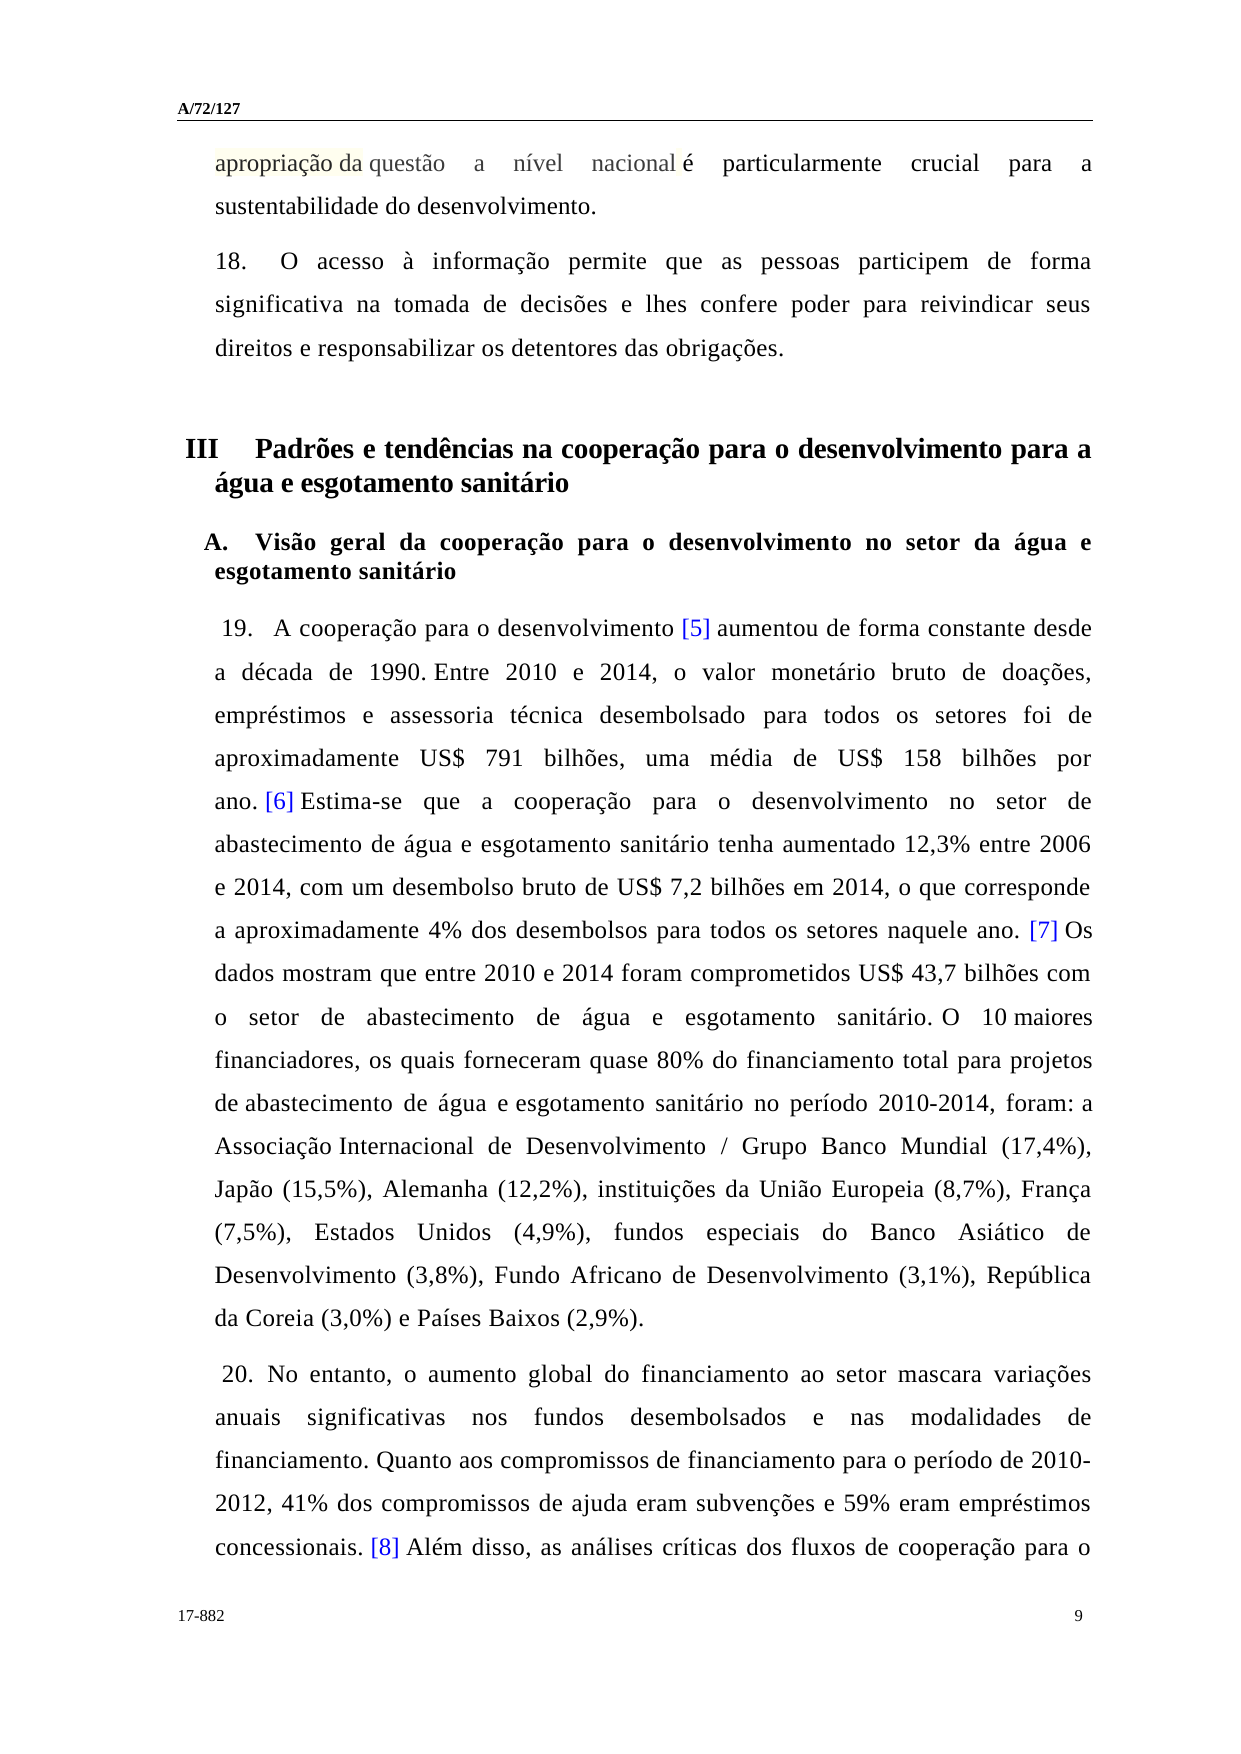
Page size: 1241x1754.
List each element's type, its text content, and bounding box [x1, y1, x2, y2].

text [215, 148, 1093, 219]
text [215, 1359, 1093, 1560]
text III Padrões e tendências na cooperação para o desenvolvimento para a água e esgotamento sanitário [177, 431, 1093, 498]
text 18. O acesso à informação permite que as pessoas participem de forma significativa na tomada de decisões e lhes confere poder para reivindicar seus direitos e responsabilizar os detentores das obrigações. [215, 246, 1093, 361]
text A. Visão geral da cooperação para o desenvolvimento no setor da água e esgotamento sanitário [177, 527, 1093, 585]
text 19. A cooperação para o desenvolvimento [5] aumentou de forma constante desde a década de 1990. Entre 2010 e 2014, o valor monetário bruto de doações, empréstimos e assessoria técnica desembolsado ​​para todos os setores foi de aproximadamente US$ 791 bilhões, uma média de US$ 158 bilhões por ano. [6] Estima-se que a cooperação para o desenvolvimento no setor de abastecimento de água e esgotamento sanitário tenha aumentado 12,3% entre 2006 e 2014, com um desembolso bruto de US$ 7,2 bilhões em 2014, o que corresponde a aproximadamente 4% dos desembolsos para todos os setores naquele ano. [7] Os dados mostram que entre 2010 e 2014 foram comprometidos US$ 43,7 bilhões com o setor de abastecimento de água e esgotamento sanitário. O 10 maiores financiadores, os quais forneceram quase 80% do financiamento total para projetos de abastecimento de água e esgotamento sanitário no período 2010-2014, foram: a Associação Internacional de Desenvolvimento / Grupo Banco Mundial (17,4%), Japão (15,5%), Alemanha (12,2%), instituições da União Europeia (8,7%), França (7,5%), Estados Unidos (4,9%), fundos especiais do Banco Asiático de Desenvolvimento (3,8%), Fundo Africano de Desenvolvimento (3,1%), República da Coreia (3,0%) e Países Baixos (2,9%). [214, 613, 1093, 1332]
